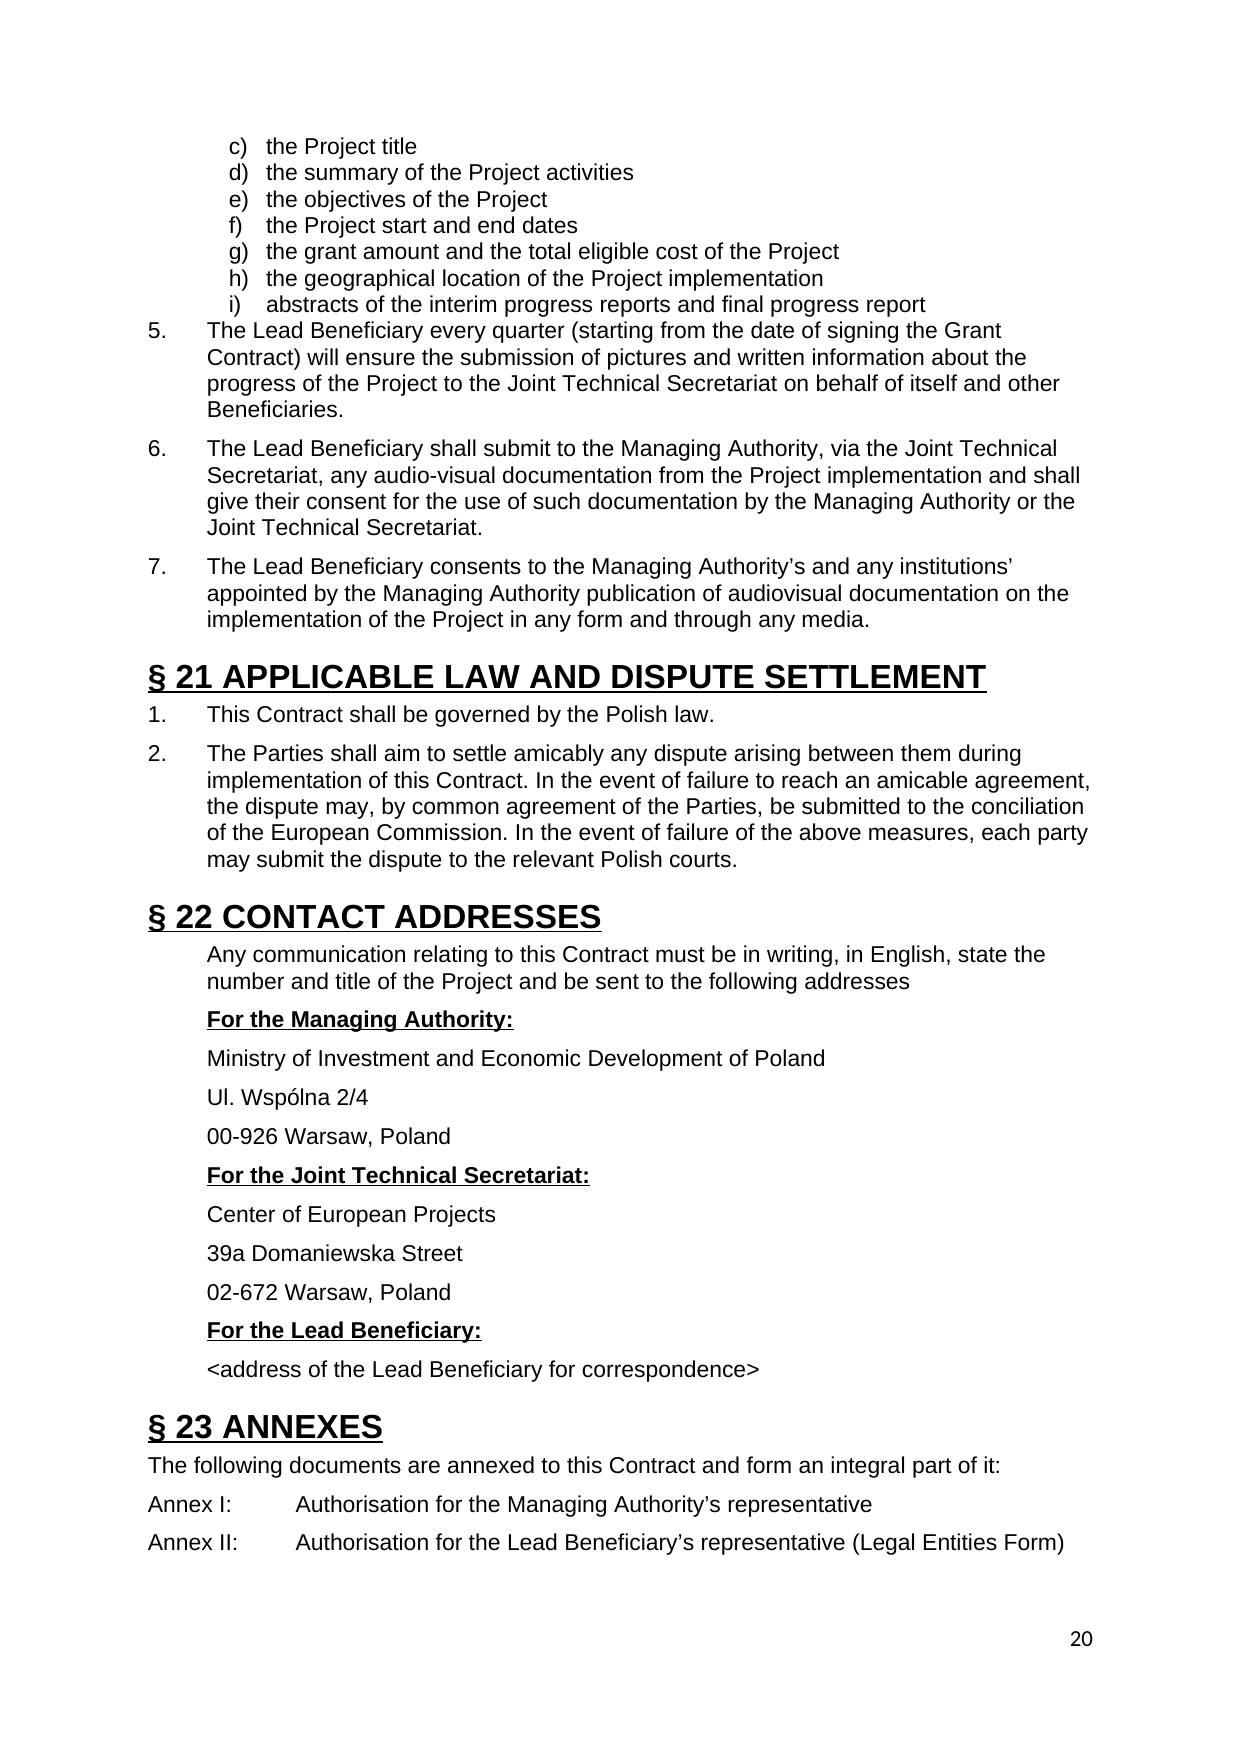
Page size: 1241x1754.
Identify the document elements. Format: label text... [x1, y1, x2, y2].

list For the Managing Authority: [207, 1006, 1093, 1033]
list 39a Domaniewska Street [207, 1239, 1093, 1266]
list Ul. Wspólna 2/4 [207, 1084, 1093, 1111]
text <address of the Lead Beneficiary for correspondence> [207, 1356, 1093, 1382]
list The Lead Beneficiary shall submit to the Managing Authority, via the Joint Technical Secretariat, any audio-visual documentation from the Project implementation and shall give their consent for the use of such documentation by the Managing Authority or the Joint Technical Secretariat. [148, 435, 1093, 541]
list Ministry of Investment and Economic Development of Poland [207, 1045, 1093, 1072]
list the objectives of the Project [228, 186, 1093, 212]
list The Parties shall aim to settle amicably any dispute arising between them during implementation of this Contract. In the event of failure to reach an amicable agreement, the dispute may, by common agreement of the Parties, be submitted to the conciliation of the European Commission. In the event of failure of the above measures, each party may submit the dispute to the relevant Polish courts. [148, 740, 1093, 872]
list the Project start and end dates [228, 212, 1093, 238]
list This Contract shall be governed by the Polish law. [148, 701, 1093, 728]
subtitle § 22 CONTACT ADDRESSES [148, 897, 1093, 936]
list For the Joint Technical Secretariat: [207, 1162, 1093, 1188]
text Annex I: Authorisation for the Managing Authority’s representative [148, 1491, 1093, 1517]
list The Lead Beneficiary consents to the Managing Authority’s and any institutions’ appointed by the Managing Authority publication of audiovisual documentation on the implementation of the Project in any form and through any media. [148, 553, 1093, 632]
list the summary of the Project activities [228, 159, 1093, 186]
subtitle § 23 ANNEXES [148, 1407, 1093, 1446]
list the Project title [228, 133, 1093, 159]
text For the Lead Beneficiary: [207, 1317, 1093, 1344]
list abstracts of the interim progress reports and final progress report [228, 291, 1093, 317]
list Center of European Projects [207, 1201, 1093, 1227]
subtitle § 21 APPLICABLE LAW AND DISPUTE SETTLEMENT [148, 657, 1093, 696]
text Annex II: Authorisation for the Lead Beneficiary’s representative (Legal Entities Form) [148, 1529, 1093, 1556]
list 02-672 Warsaw, Poland [207, 1278, 1093, 1305]
list 00-926 Warsaw, Poland [207, 1123, 1093, 1149]
list Any communication relating to this Contract must be in writing, in English, state the number and title of the Project and be sent to the following addresses [207, 941, 1093, 994]
list the grant amount and the total eligible cost of the Project [228, 238, 1093, 265]
list The Lead Beneficiary every quarter (starting from the date of signing the Grant Contract) will ensure the submission of pictures and written information about the progress of the Project to the Joint Technical Secretariat on behalf of itself and other Beneficiaries. [148, 317, 1093, 423]
list the geographical location of the Project implementation [228, 265, 1093, 291]
text The following documents are annexed to this Contract and form an integral part of it: [148, 1452, 1093, 1478]
